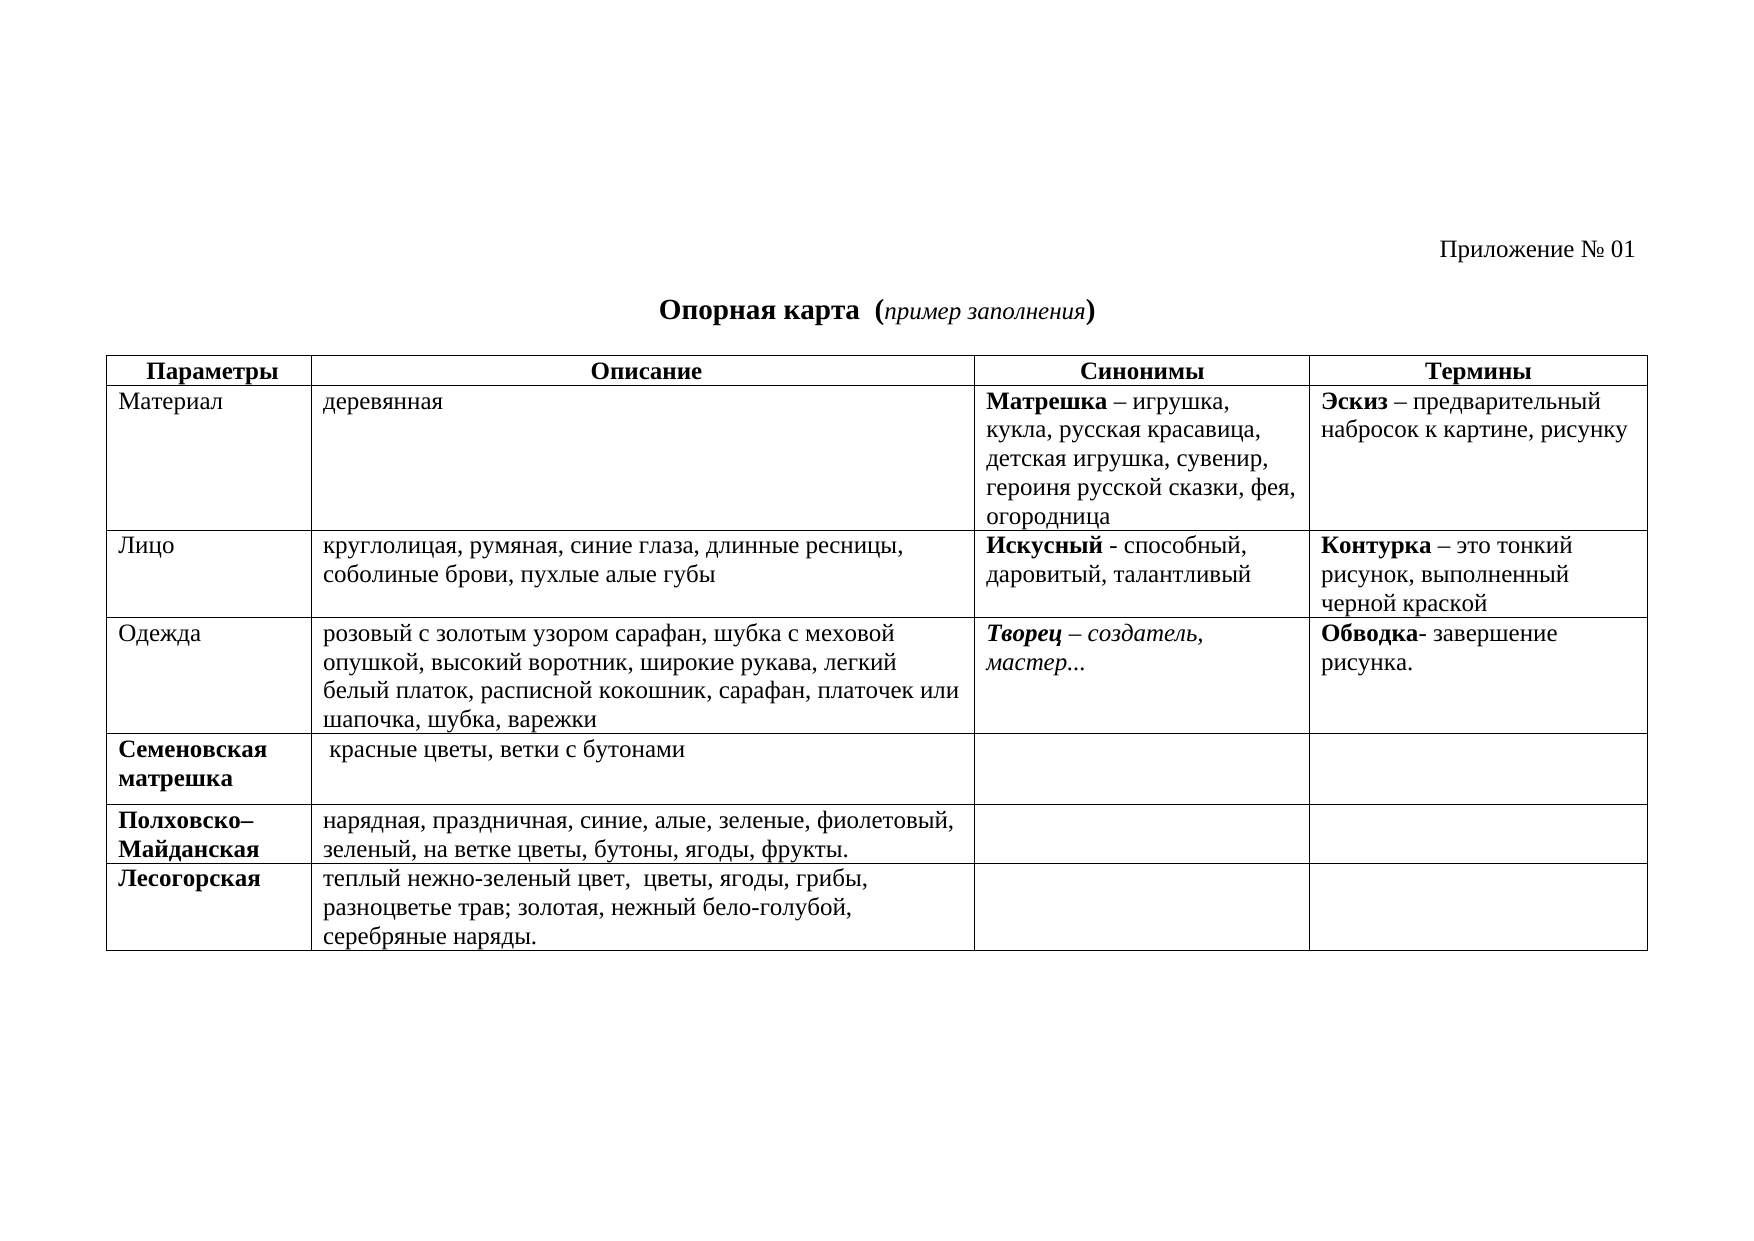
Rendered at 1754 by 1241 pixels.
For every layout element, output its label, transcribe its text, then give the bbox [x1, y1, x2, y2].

table_header Термины [1310, 356, 1647, 385]
table_cell Семеновская матрешка [107, 734, 311, 804]
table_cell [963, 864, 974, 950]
table_cell деревянная [312, 386, 974, 529]
table_cell круглолицая, румяная, синие глаза, длинные ресницы, соболиные брови, пухлые алые губы [312, 531, 974, 617]
text Опорная карта (пример заполнения) [118, 292, 1636, 326]
table_header Синонимы [975, 356, 1309, 385]
table_cell Полховско–Майданская [107, 805, 311, 862]
table_cell Лесогорская [107, 864, 311, 950]
table_cell [1310, 734, 1647, 804]
table_cell Материал [107, 386, 311, 529]
text Приложение № 01 [266, 234, 1636, 263]
table_cell Контурка – это тонкий рисунок, выполненный черной краской [1310, 531, 1647, 617]
table_cell Обводка- завершение рисунка. [1310, 618, 1647, 733]
table_header Параметры [107, 356, 311, 385]
table_cell [1310, 864, 1647, 950]
table_cell Лицо [107, 531, 311, 617]
table_cell красные цветы, ветки с бутонами [312, 734, 974, 804]
table_cell нарядная, праздничная, синие, алые, зеленые, фиолетовый, зеленый, на ветке цветы, бутоны, ягоды, фрукты. [312, 805, 974, 862]
table_cell Эскиз – предварительный набросок к картине, рисунку [1310, 386, 1647, 529]
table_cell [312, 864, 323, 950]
table_cell Искусный - способный, даровитый, талантливый [975, 531, 1309, 617]
table_cell [975, 805, 1309, 862]
table_cell [975, 864, 1309, 950]
table_cell Одежда [107, 618, 311, 733]
table_header Описание [312, 356, 974, 385]
table_cell розовый с золотым узором сарафан, шубка с меховой опушкой, высокий воротник, широкие рукава, легкий белый платок, расписной кокошник, сарафан, платочек или шапочка, шубка, варежки [312, 618, 974, 733]
table_cell Творец – создатель, мастер... [975, 618, 1309, 733]
table_cell [975, 734, 1309, 804]
table_cell Матрешка – игрушка, кукла, русская красавица, детская игрушка, сувенир, героиня русской сказки, фея, огородница [975, 386, 1309, 529]
table_cell [1310, 805, 1647, 862]
